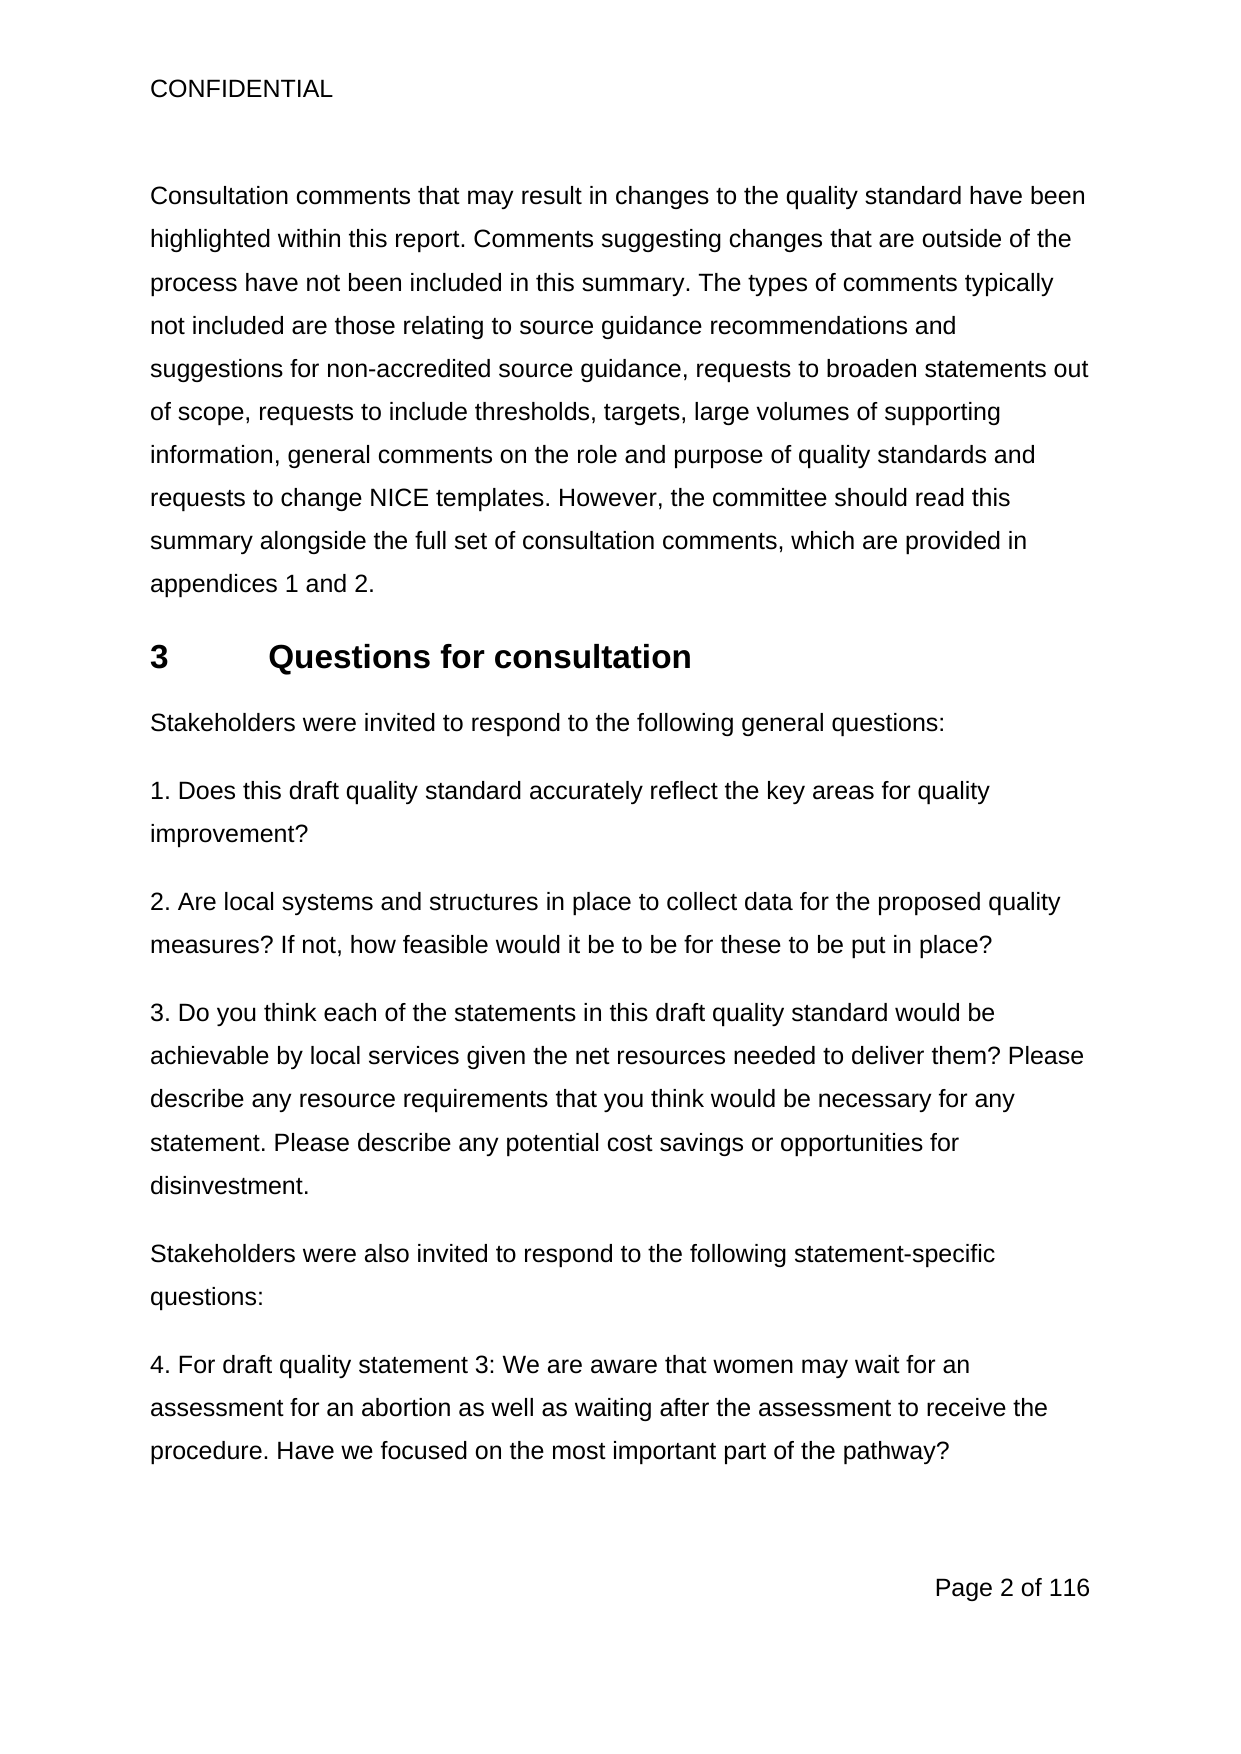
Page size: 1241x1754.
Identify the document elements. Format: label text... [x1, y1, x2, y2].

text 3. Do you think each of the statements in this draft quality standard would be achievable by local services given the net resources needed to deliver them? Please describe any resource requirements that you think would be necessary for any statement. Please describe any potential cost savings or opportunities for disinvestment. [150, 998, 1090, 1199]
text Consultation comments that may result in changes to the quality standard have been highlighted within this report. Comments suggesting changes that are outside of the process have not been included in this summary. The types of comments typically not included are those relating to source guidance recommendations and suggestions for non-accredited source guidance, requests to broaden statements out of scope, requests to include thresholds, targets, large volumes of supporting information, general comments on the role and purpose of quality standards and requests to change NICE templates. However, the committee should read this summary alongside the full set of consultation comments, which are provided in appendices 1 and 2. [150, 181, 1090, 598]
text 4. For draft quality statement 3: We are aware that women may wait for an assessment for an abortion as well as waiting after the assessment to receive the procedure. Have we focused on the most important part of the pathway? [150, 1350, 1090, 1465]
text Stakeholders were also invited to respond to the following statement-specific questions: [150, 1239, 1090, 1311]
subtitle Questions for consultation [150, 637, 1090, 676]
text 1. Does this draft quality standard accurately reflect the key areas for quality improvement? [150, 776, 1090, 848]
text 2. Are local systems and structures in place to collect data for the proposed quality measures? If not, how feasible would it be to be for these to be put in place? [150, 887, 1090, 959]
text Stakeholders were invited to respond to the following general questions: [150, 708, 1090, 736]
